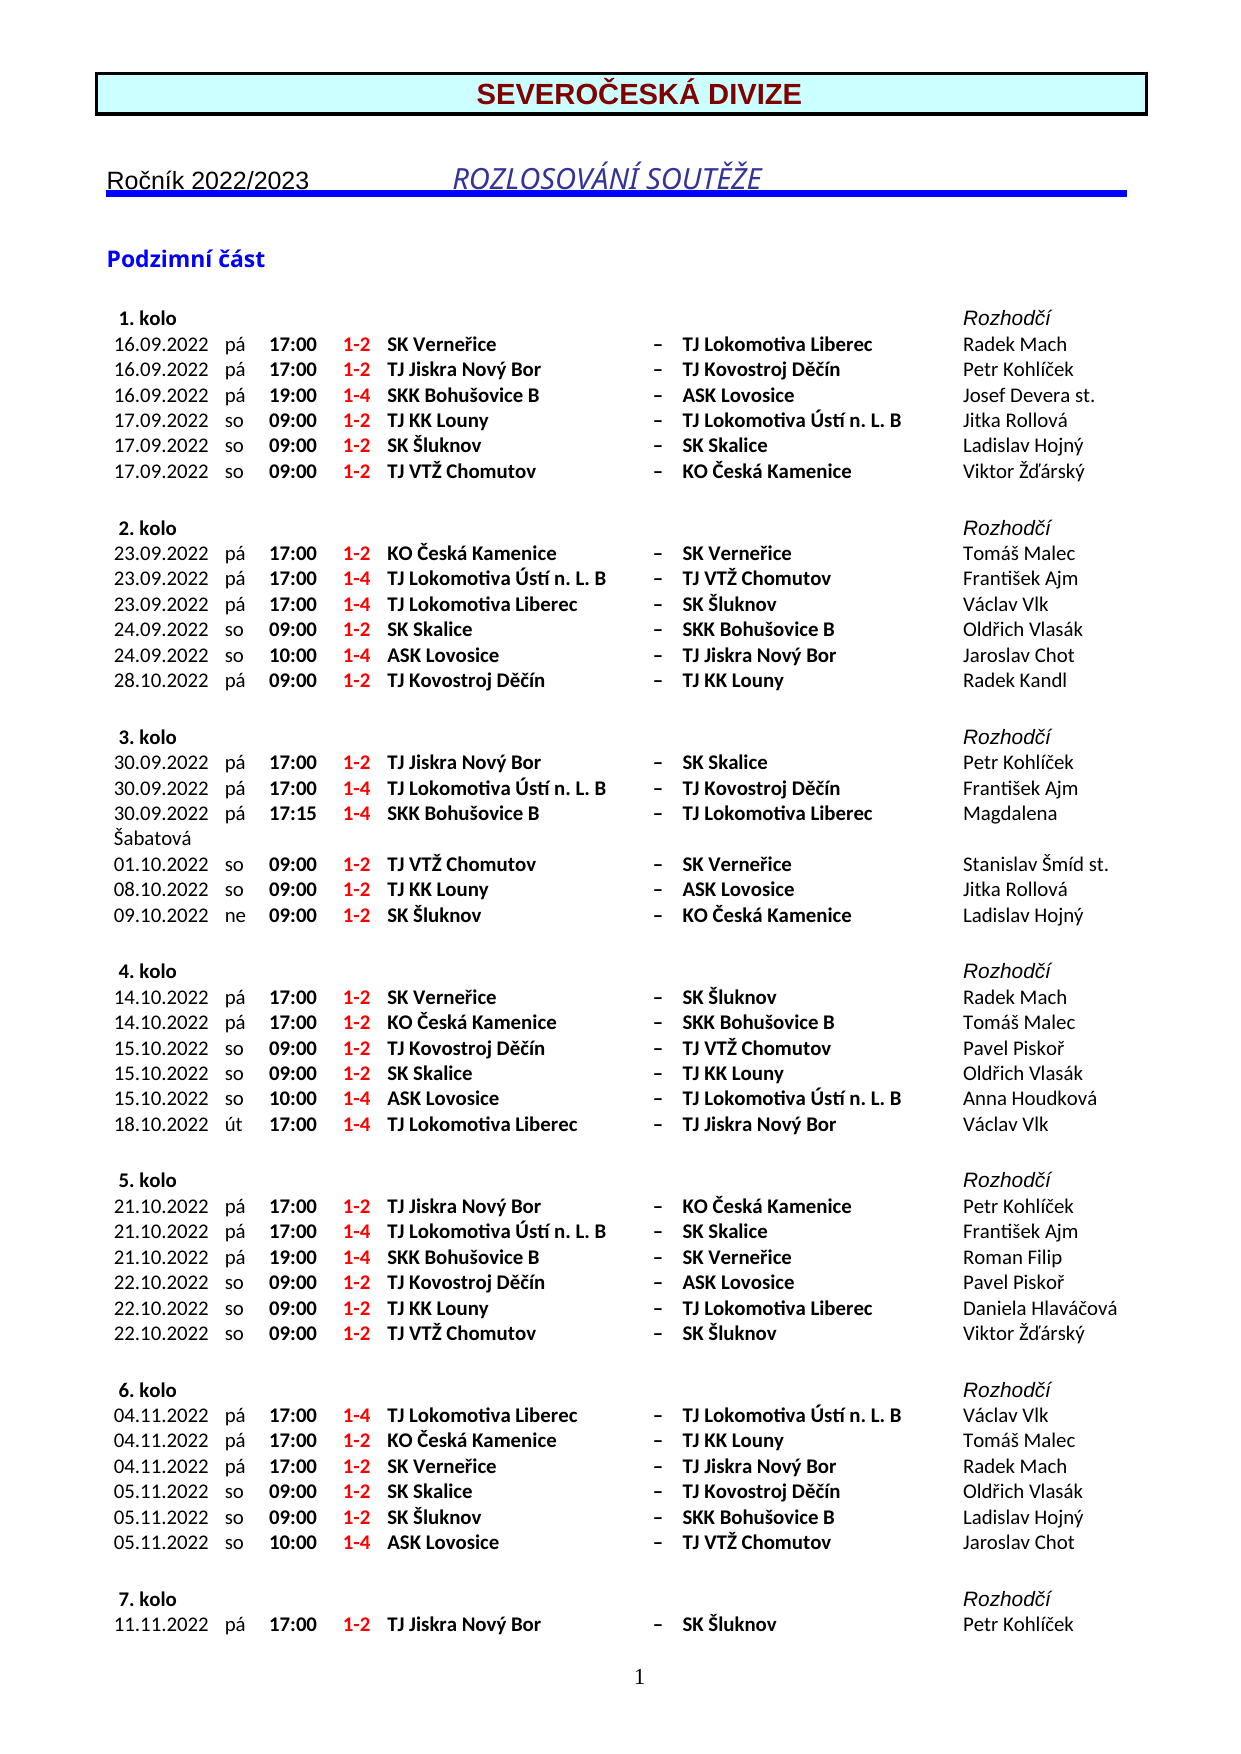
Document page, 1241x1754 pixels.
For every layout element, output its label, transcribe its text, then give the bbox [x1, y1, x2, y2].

text 16.09.2022 pá 17:00 1-2 SK Verneřice – TJ Lokomotiva Liberec Radek Mach [114, 331, 1137, 356]
text 4. kolo Rozhodčí [114, 927, 1137, 984]
text 22.10.2022 so 09:00 1-2 TJ VTŽ Chomutov – SK Šluknov Viktor Žďárský [114, 1320, 1137, 1346]
text 1. kolo Rozhodčí [114, 274, 1137, 331]
text 04.11.2022 pá 17:00 1-2 SK Verneřice – TJ Jiskra Nový Bor Radek Mach [114, 1453, 1137, 1478]
text 3. kolo Rozhodčí [114, 693, 1137, 749]
text Ročník 2022/2023 ROZLOSOVÁNÍ SOUTĚŽE [106, 159, 1137, 198]
text 17.09.2022 so 09:00 1-2 SK Šluknov – SK Skalice Ladislav Hojný [114, 433, 1137, 458]
text 17.09.2022 so 09:00 1-2 TJ KK Louny – TJ Lokomotiva Ústí n. L. B Jitka Rollová [114, 407, 1137, 433]
text 15.10.2022 so 10:00 1-4 ASK Lovosice – TJ Lokomotiva Ústí n. L. B Anna Houdková [114, 1086, 1137, 1111]
text 22.10.2022 so 09:00 1-2 TJ KK Louny – TJ Lokomotiva Liberec Daniela Hlaváčová [114, 1295, 1137, 1320]
text 01.10.2022 so 09:00 1-2 TJ VTŽ Chomutov – SK Verneřice Stanislav Šmíd st. [114, 851, 1137, 876]
text 11.11.2022 pá 17:00 1-2 TJ Jiskra Nový Bor – SK Šluknov Petr Kohlíček [114, 1611, 1137, 1637]
text 22.10.2022 so 09:00 1-2 TJ Kovostroj Děčín – ASK Lovosice Pavel Piskoř [114, 1269, 1137, 1295]
text 24.09.2022 so 10:00 1-4 ASK Lovosice – TJ Jiskra Nový Bor Jaroslav Chot [114, 642, 1137, 667]
text 17.09.2022 so 09:00 1-2 TJ VTŽ Chomutov – KO Česká Kamenice Viktor Žďárský [114, 458, 1137, 483]
text 23.09.2022 pá 17:00 1-4 TJ Lokomotiva Liberec – SK Šluknov Václav Vlk [114, 591, 1137, 616]
text 23.09.2022 pá 17:00 1-4 TJ Lokomotiva Ústí n. L. B – TJ VTŽ Chomutov František Ajm [114, 566, 1137, 591]
text 6. kolo Rozhodčí [114, 1346, 1137, 1402]
text 21.10.2022 pá 17:00 1-4 TJ Lokomotiva Ústí n. L. B – SK Skalice František Ajm [114, 1218, 1137, 1244]
text 30.09.2022 pá 17:00 1-2 TJ Jiskra Nový Bor – SK Skalice Petr Kohlíček [114, 749, 1137, 775]
text 05.11.2022 so 09:00 1-2 SK Skalice – TJ Kovostroj Děčín Oldřich Vlasák [114, 1478, 1137, 1504]
text Podzimní část [106, 243, 1137, 274]
text 30.09.2022 pá 17:15 1-4 SKK Bohušovice B – TJ Lokomotiva Liberec Magdalena Šabatová [114, 800, 1137, 851]
text 15.10.2022 so 09:00 1-2 SK Skalice – TJ KK Louny Oldřich Vlasák [114, 1060, 1137, 1086]
text 16.09.2022 pá 17:00 1-2 TJ Jiskra Nový Bor – TJ Kovostroj Děčín Petr Kohlíček [114, 356, 1137, 382]
text 2. kolo Rozhodčí [114, 483, 1137, 540]
text 14.10.2022 pá 17:00 1-2 KO Česká Kamenice – SKK Bohušovice B Tomáš Malec [114, 1009, 1137, 1035]
text 7. kolo Rozhodčí [114, 1555, 1137, 1611]
text 30.09.2022 pá 17:00 1-4 TJ Lokomotiva Ústí n. L. B – TJ Kovostroj Děčín František Ajm [114, 775, 1137, 800]
text 14.10.2022 pá 17:00 1-2 SK Verneřice – SK Šluknov Radek Mach [114, 984, 1137, 1009]
text 15.10.2022 so 09:00 1-2 TJ Kovostroj Děčín – TJ VTŽ Chomutov Pavel Piskoř [114, 1035, 1137, 1060]
text 05.11.2022 so 10:00 1-4 ASK Lovosice – TJ VTŽ Chomutov Jaroslav Chot [114, 1529, 1137, 1555]
text 23.09.2022 pá 17:00 1-2 KO Česká Kamenice – SK Verneřice Tomáš Malec [114, 540, 1137, 566]
text 28.10.2022 pá 09:00 1-2 TJ Kovostroj Děčín – TJ KK Louny Radek Kandl [114, 667, 1137, 693]
text 04.11.2022 pá 17:00 1-4 TJ Lokomotiva Liberec – TJ Lokomotiva Ústí n. L. B Václav Vlk [114, 1402, 1137, 1428]
text 18.10.2022 út 17:00 1-4 TJ Lokomotiva Liberec – TJ Jiskra Nový Bor Václav Vlk [114, 1111, 1137, 1136]
text 05.11.2022 so 09:00 1-2 SK Šluknov – SKK Bohušovice B Ladislav Hojný [114, 1504, 1137, 1529]
text 21.10.2022 pá 19:00 1-4 SKK Bohušovice B – SK Verneřice Roman Filip [114, 1244, 1137, 1269]
text 21.10.2022 pá 17:00 1-2 TJ Jiskra Nový Bor – KO Česká Kamenice Petr Kohlíček [114, 1193, 1137, 1218]
subtitle Severočeská divize [98, 75, 1145, 112]
text 08.10.2022 so 09:00 1-2 TJ KK Louny – ASK Lovosice Jitka Rollová [114, 876, 1137, 902]
text 24.09.2022 so 09:00 1-2 SK Skalice – SKK Bohušovice B Oldřich Vlasák [114, 616, 1137, 642]
text 16.09.2022 pá 19:00 1-4 SKK Bohušovice B – ASK Lovosice Josef Devera st. [114, 382, 1137, 407]
text 5. kolo Rozhodčí [114, 1136, 1137, 1193]
text 09.10.2022 ne 09:00 1-2 SK Šluknov – KO Česká Kamenice Ladislav Hojný [114, 902, 1137, 927]
text 04.11.2022 pá 17:00 1-2 KO Česká Kamenice – TJ KK Louny Tomáš Malec [114, 1428, 1137, 1453]
